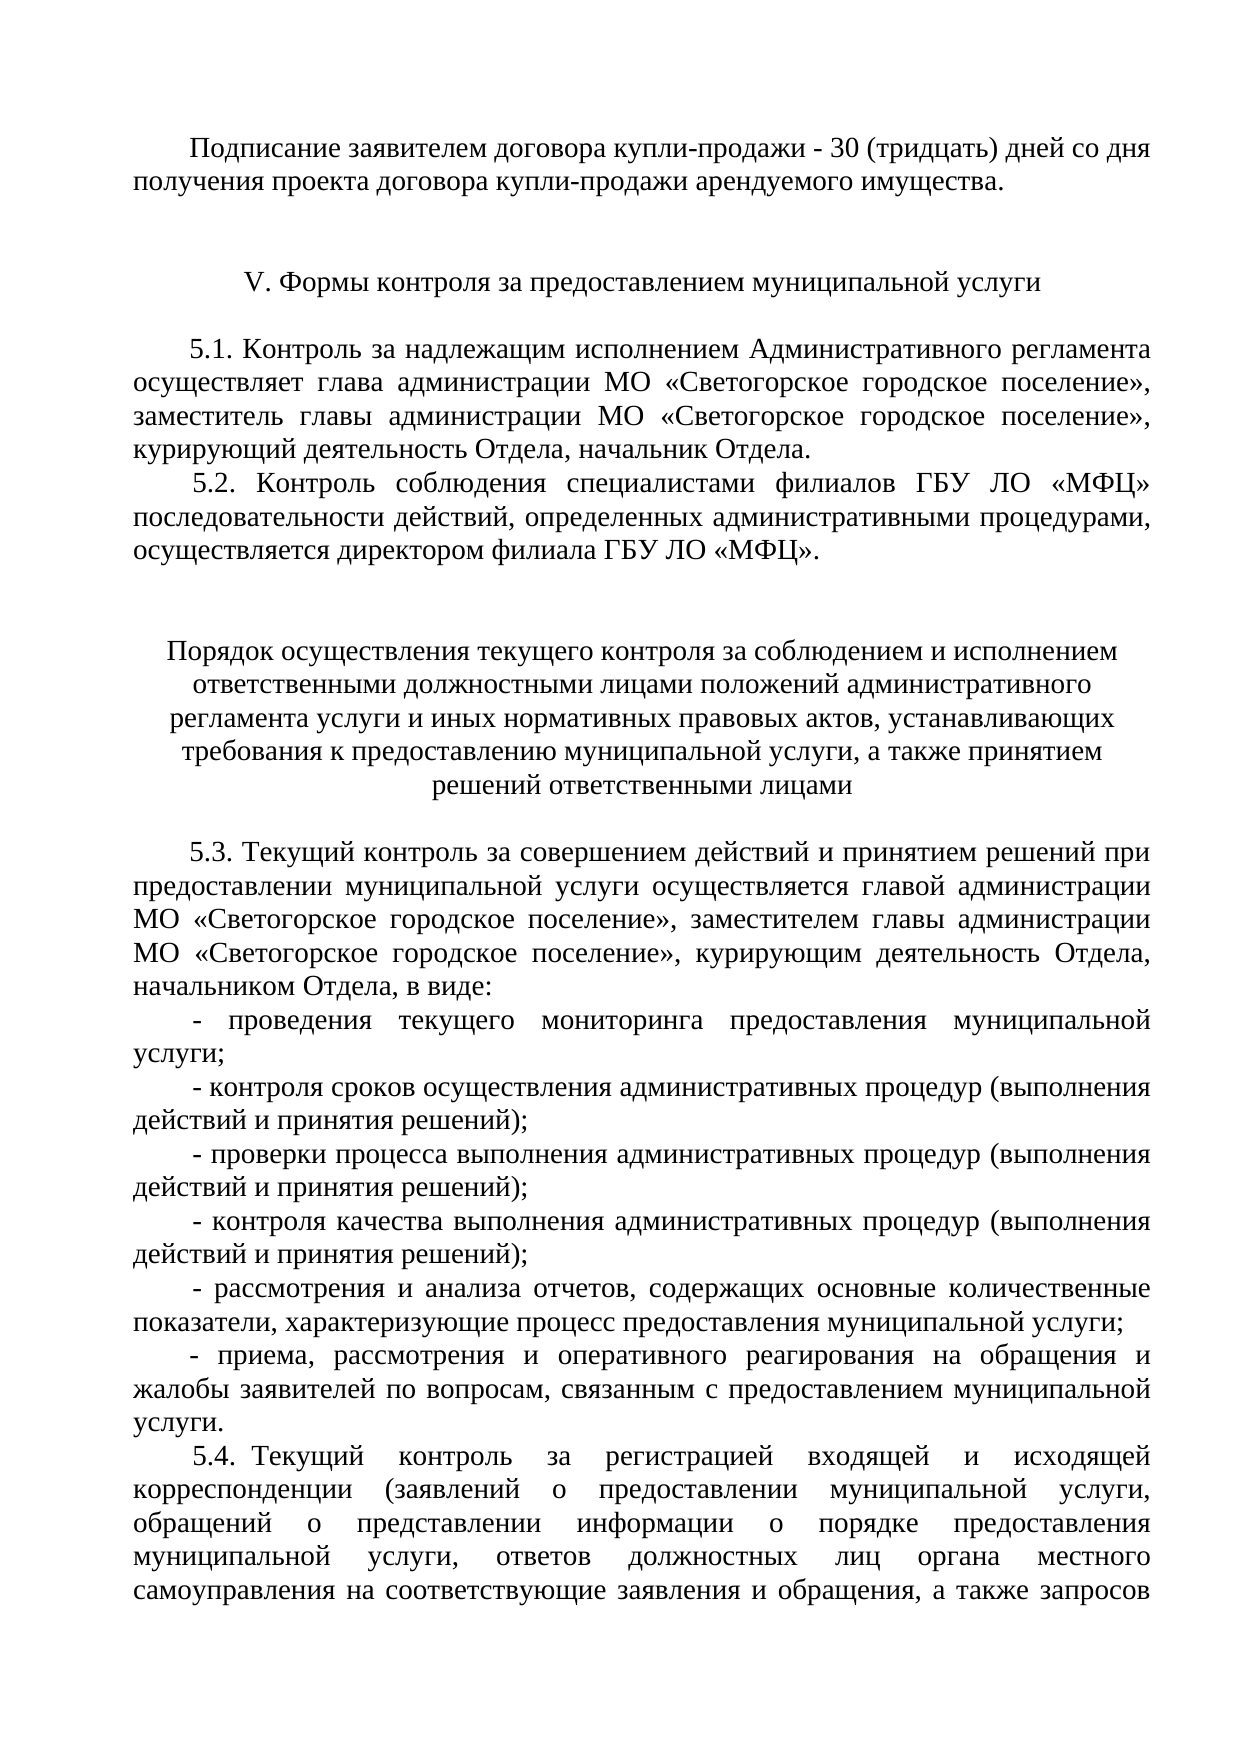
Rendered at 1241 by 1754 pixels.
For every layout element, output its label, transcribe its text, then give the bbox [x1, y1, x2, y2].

text - приема, рассмотрения и оперативного реагирования на обращения и жалобы заявителей по вопросам, связанным с предоставлением муниципальной услуги. [133, 1337, 1152, 1438]
text - контроля качества выполнения административных процедур (выполнения действий и принятия решений); [133, 1203, 1152, 1270]
text 5.1. Контроль за надлежащим исполнением Административного регламента осуществляет глава администрации МО «Светогорское городское поселение», заместитель главы администрации МО «Светогорское городское поселение», курирующий деятельность Отдела, начальник Отдела. [133, 331, 1152, 465]
text - проверки процесса выполнения административных процедур (выполнения действий и принятия решений); [133, 1136, 1152, 1203]
text - контроля сроков осуществления административных процедур (выполнения действий и принятия решений); [133, 1069, 1152, 1136]
text 5.3. Текущий контроль за совершением действий и принятием решений при предоставлении муниципальной услуги осуществляется главой администрации МО «Светогорское городское поселение», заместителем главы администрации МО «Светогорское городское поселение», курирующим деятельность Отдела, начальником Отдела, в виде: [133, 834, 1152, 1002]
text 5.2. Контроль соблюдения специалистами филиалов ГБУ ЛО «МФЦ» последовательности действий, определенных административными процедурами, осуществляется директором филиала ГБУ ЛО «МФЦ». [133, 465, 1152, 566]
text V. Формы контроля за предоставлением муниципальной услуги [133, 264, 1152, 297]
text Подписание заявителем договора купли-продажи - 30 (тридцать) дней со дня получения проекта договора купли-продажи арендуемого имущества. [133, 130, 1152, 197]
text - проведения текущего мониторинга предоставления муниципальной услуги; [133, 1002, 1152, 1069]
text Порядок осуществления текущего контроля за соблюдением и исполнением ответственными должностными лицами положений административного регламента услуги и иных нормативных правовых актов, устанавливающих требования к предоставлению муниципальной услуги, а также принятием решений ответственными лицами [133, 633, 1152, 801]
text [133, 1438, 1152, 1606]
text - рассмотрения и анализа отчетов, содержащих основные количественные показатели, характеризующие процесс предоставления муниципальной услуги; [133, 1270, 1152, 1337]
